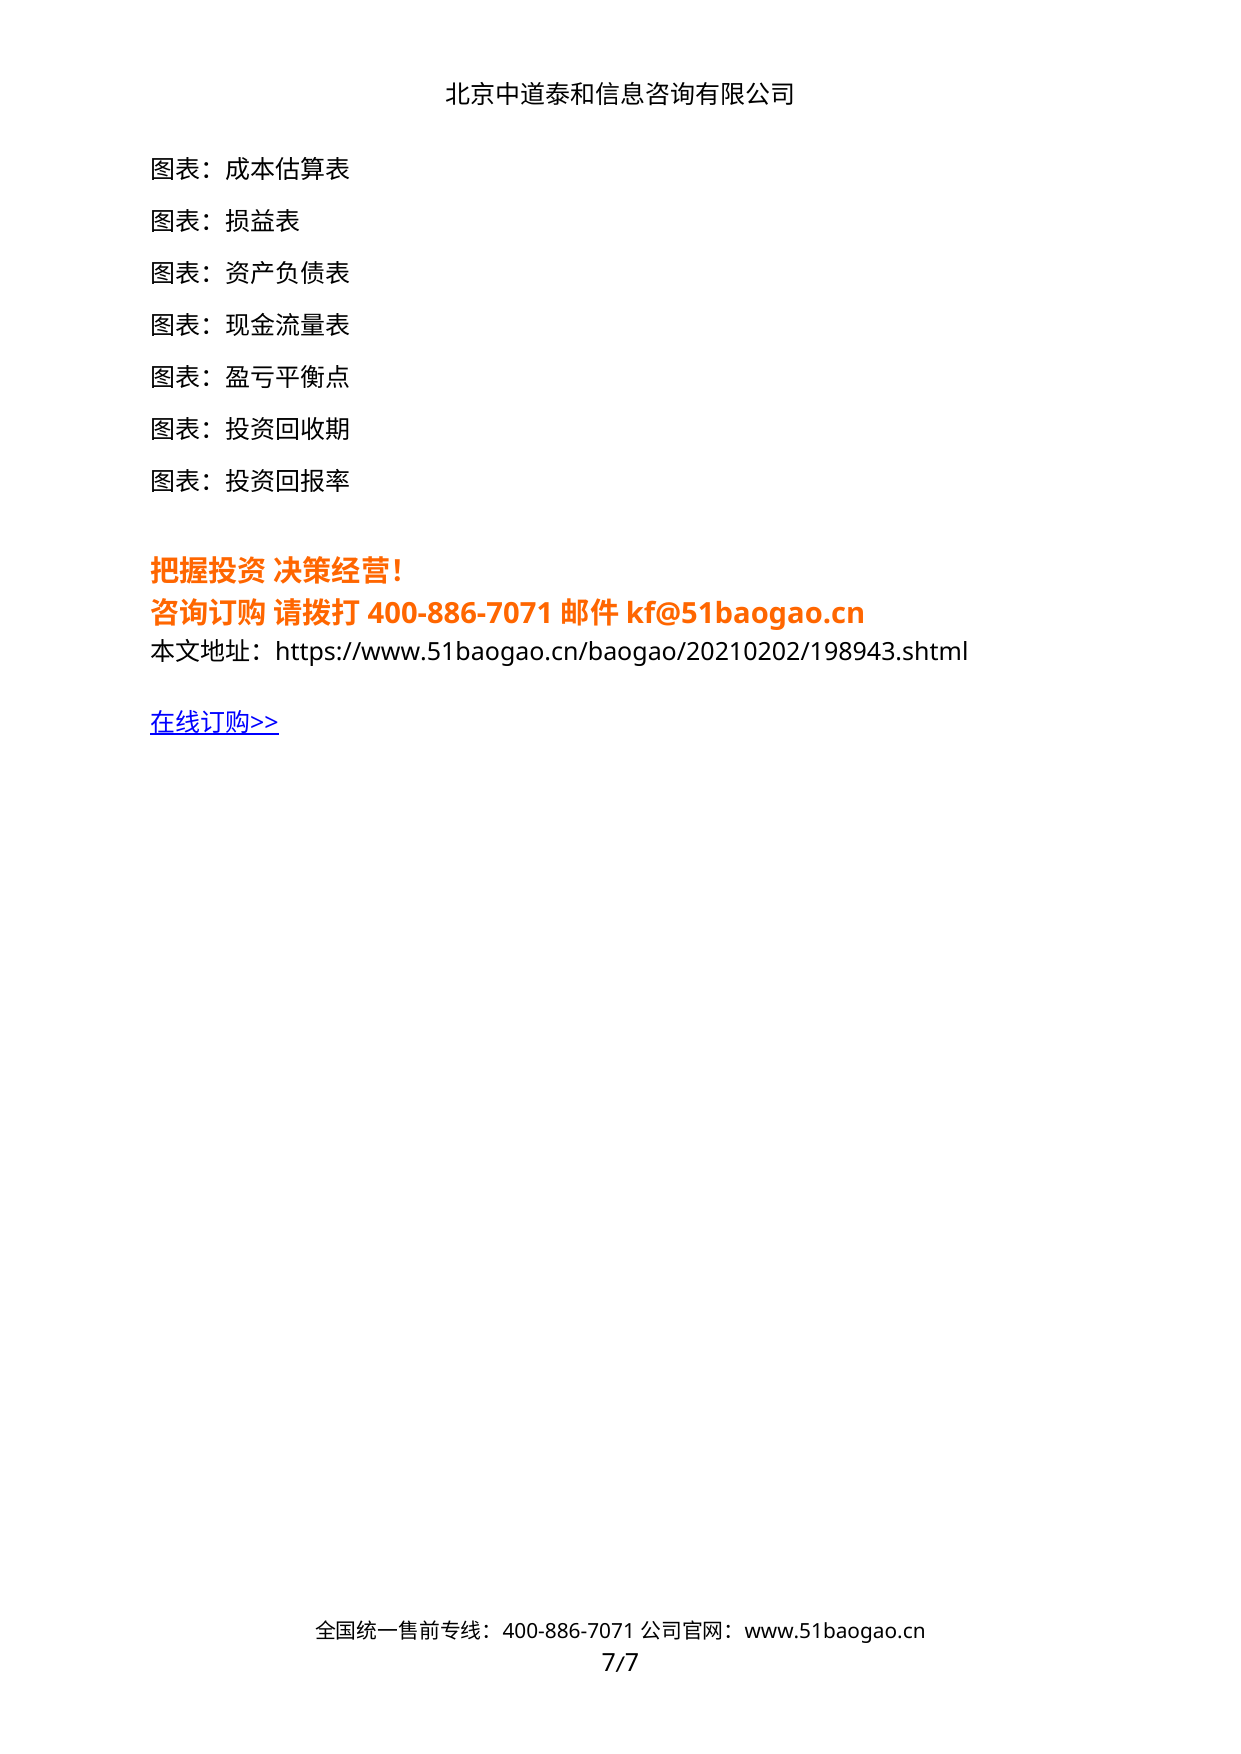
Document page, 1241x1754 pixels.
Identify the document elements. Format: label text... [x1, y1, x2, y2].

text 图表：现金流量表 [150, 306, 1090, 342]
text 图表：损益表 [150, 202, 1090, 238]
text 把握投资 决策经营！咨询订购 请拨打 400-886-7071 邮件 kf@51baogao.cn本文地址：https://www.51baogao.cn/baogao/20210202/198943.shtml [150, 513, 1090, 668]
text 图表：成本估算表 [150, 150, 1090, 186]
text 图表：投资回报率 [150, 461, 1090, 497]
text 图表：盈亏平衡点 [150, 357, 1090, 394]
text 图表：资产负债表 [150, 254, 1090, 290]
text 图表：投资回收期 [150, 409, 1090, 446]
text 在线订购>> [150, 668, 1090, 738]
